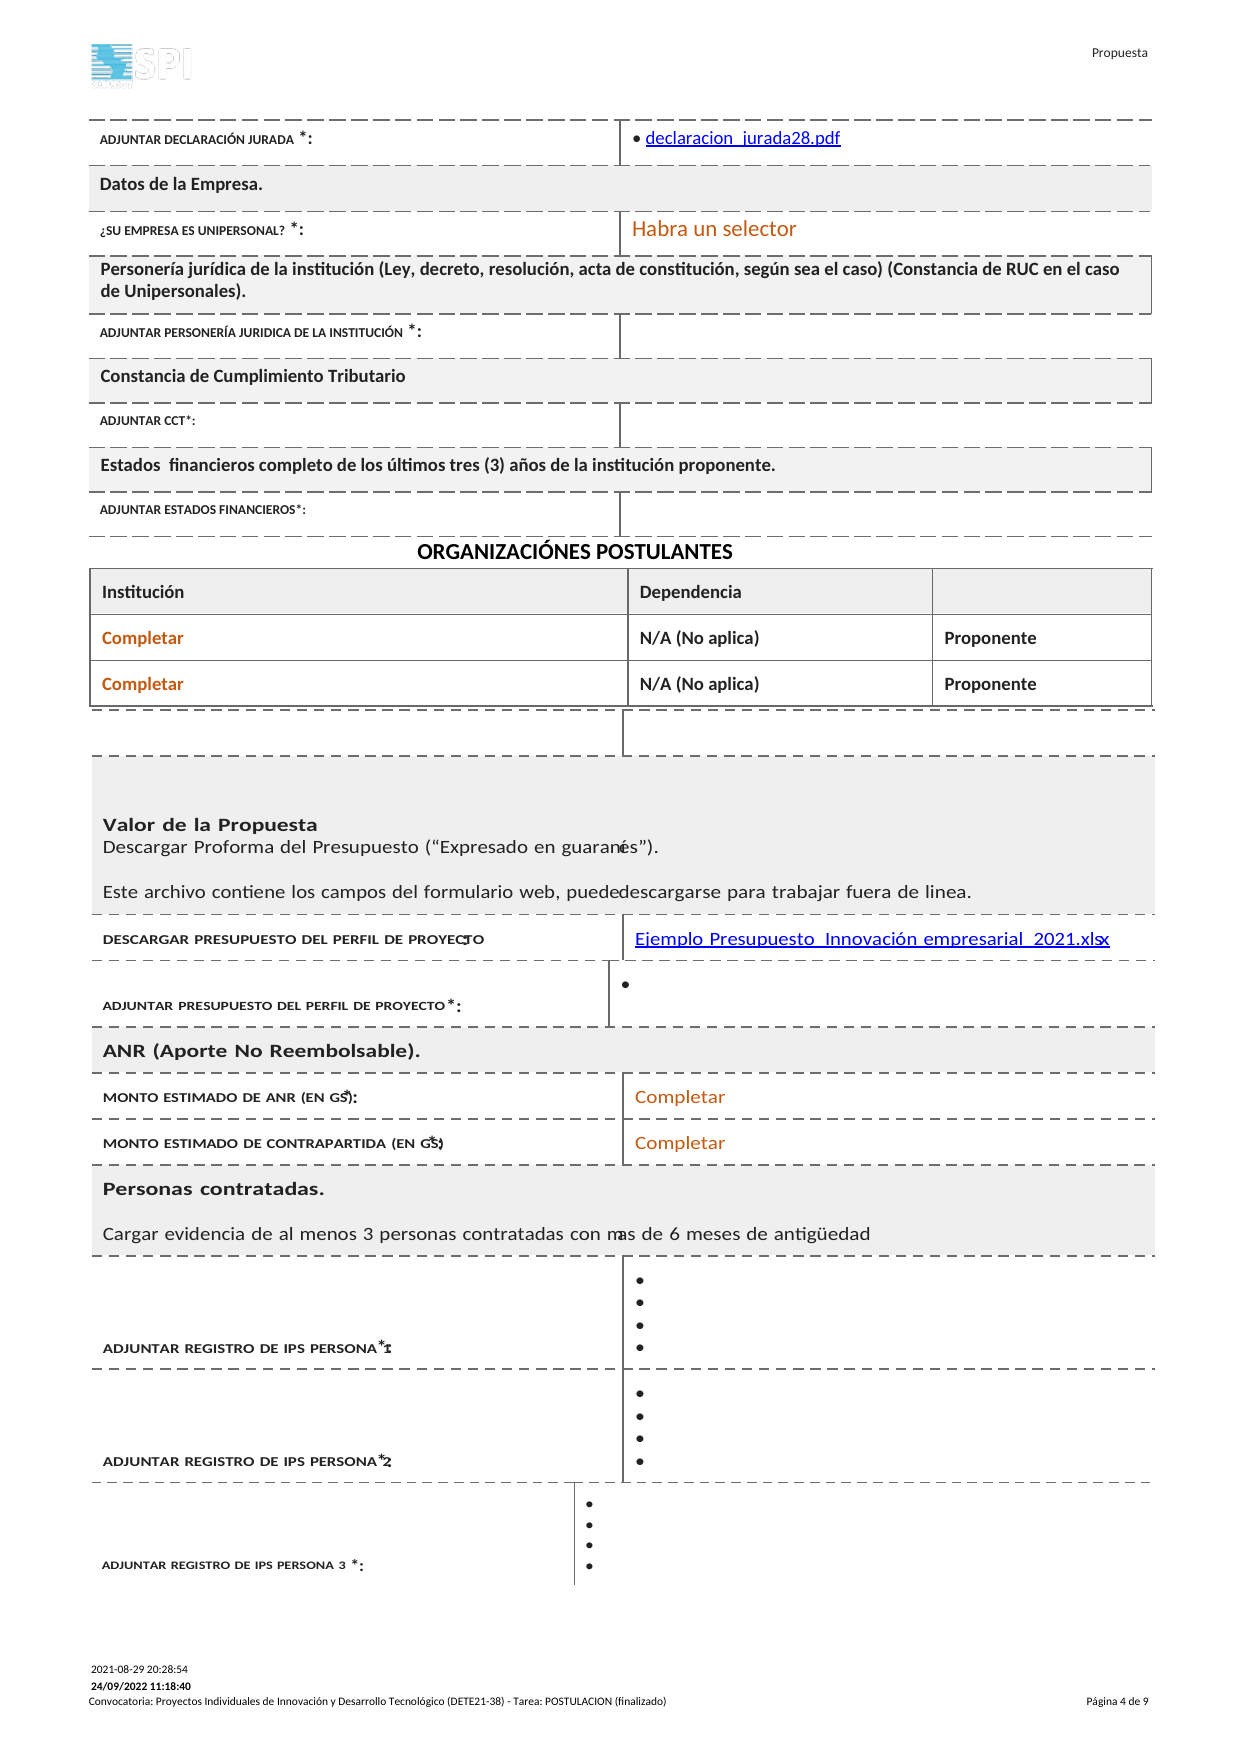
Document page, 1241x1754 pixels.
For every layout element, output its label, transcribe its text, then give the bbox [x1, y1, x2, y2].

table_cell N/A (No aplica) [629, 661, 932, 705]
table_cell Constancia de Cumplimiento Tributario [89, 358, 1151, 402]
table_cell Completar [91, 615, 627, 659]
table_cell ¿SU EMPRESA ES UNIPERSONAL? *: [89, 211, 619, 255]
table_header Institución [91, 569, 627, 613]
table_cell [621, 313, 1152, 357]
table_cell [621, 402, 1152, 447]
table_cell Completar [91, 661, 627, 705]
text ORGANIZACIÓNES POSTULANTES [417, 537, 1092, 565]
table_cell • declaracion_jurada28.pdf [621, 119, 1152, 165]
table_cell Estados financieros completo de los últimos tres (3) años de la institución proponente. [89, 447, 1151, 491]
table_cell N/A (No aplica) [629, 615, 932, 659]
table_cell Personería jurídica de la institución (Ley, decreto, resolución, acta de constitución, según sea el caso) (Constancia de RUC en el caso de Unipersonales). [89, 255, 1151, 313]
table_cell ADJUNTAR PERSONERÍA JURIDICA DE LA INSTITUCIÓN *: [89, 313, 619, 357]
table_header Dependencia [629, 569, 932, 613]
table_cell Habra un selector [621, 211, 1152, 255]
table_cell ADJUNTAR DECLARACIÓN JURADA *: [89, 119, 619, 165]
table_cell ADJUNTAR CCT*: [89, 402, 619, 447]
picture [91, 44, 193, 90]
table_cell [621, 491, 1152, 536]
table_cell ADJUNTAR ESTADOS FINANCIEROS*: [89, 491, 619, 536]
table_cell Proponente [933, 661, 1151, 705]
table_header [933, 569, 1151, 613]
table_cell Proponente [933, 615, 1151, 659]
table_cell Datos de la Empresa. [89, 165, 1152, 211]
